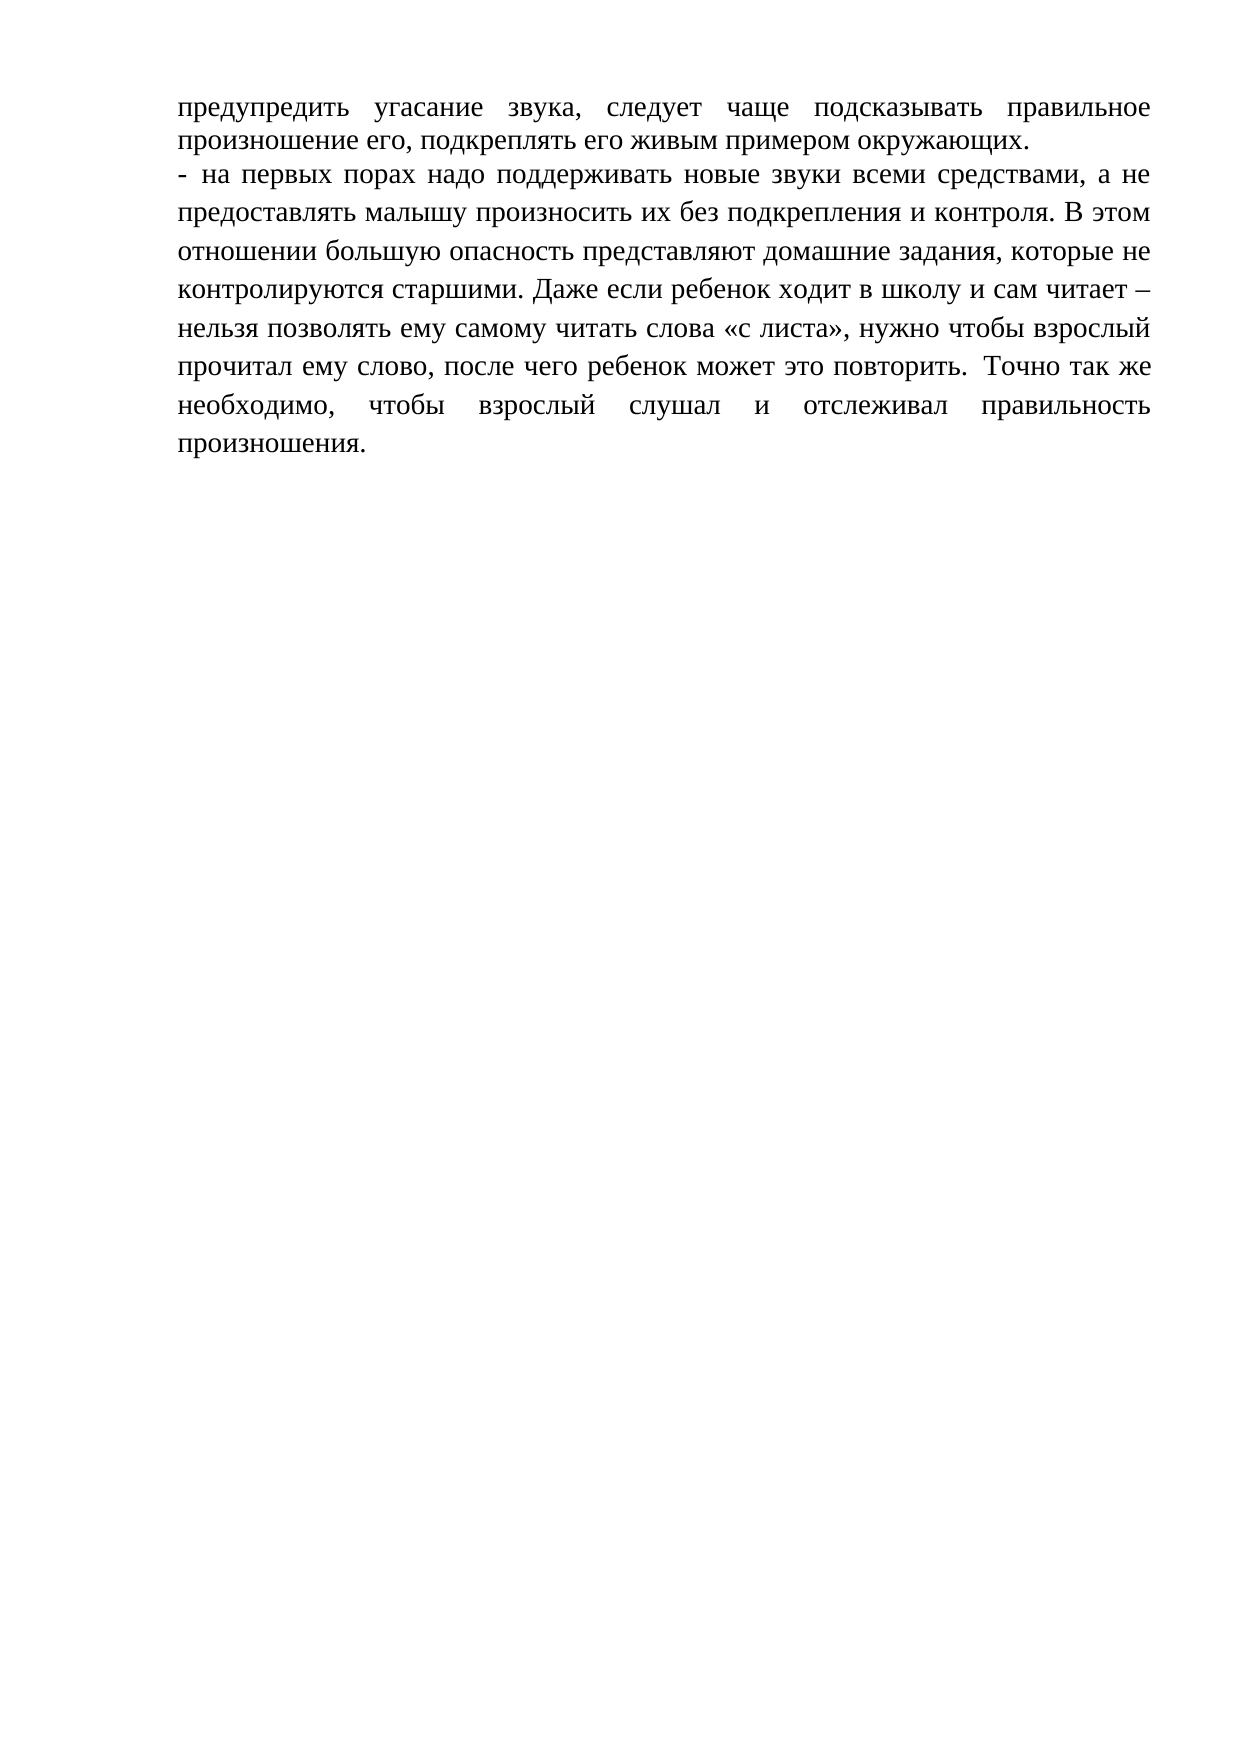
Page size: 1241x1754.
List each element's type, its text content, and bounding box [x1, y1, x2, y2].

text - на первых порах надо поддерживать новые звуки всеми средствами, а не предоставлять малышу произносить их без подкрепления и контроля. В этом отношении большую опасность представляют домашние задания, которые не контролируются старшими. Даже если ребенок ходит в школу и сам читает – нельзя позволять ему самому читать слова «с листа», нужно чтобы взрослый прочитал ему слово, после чего ребенок может это повторить. Точно так же необходимо, чтобы взрослый слушал и отслеживал правильность произношения. [177, 156, 1152, 459]
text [177, 89, 1152, 156]
